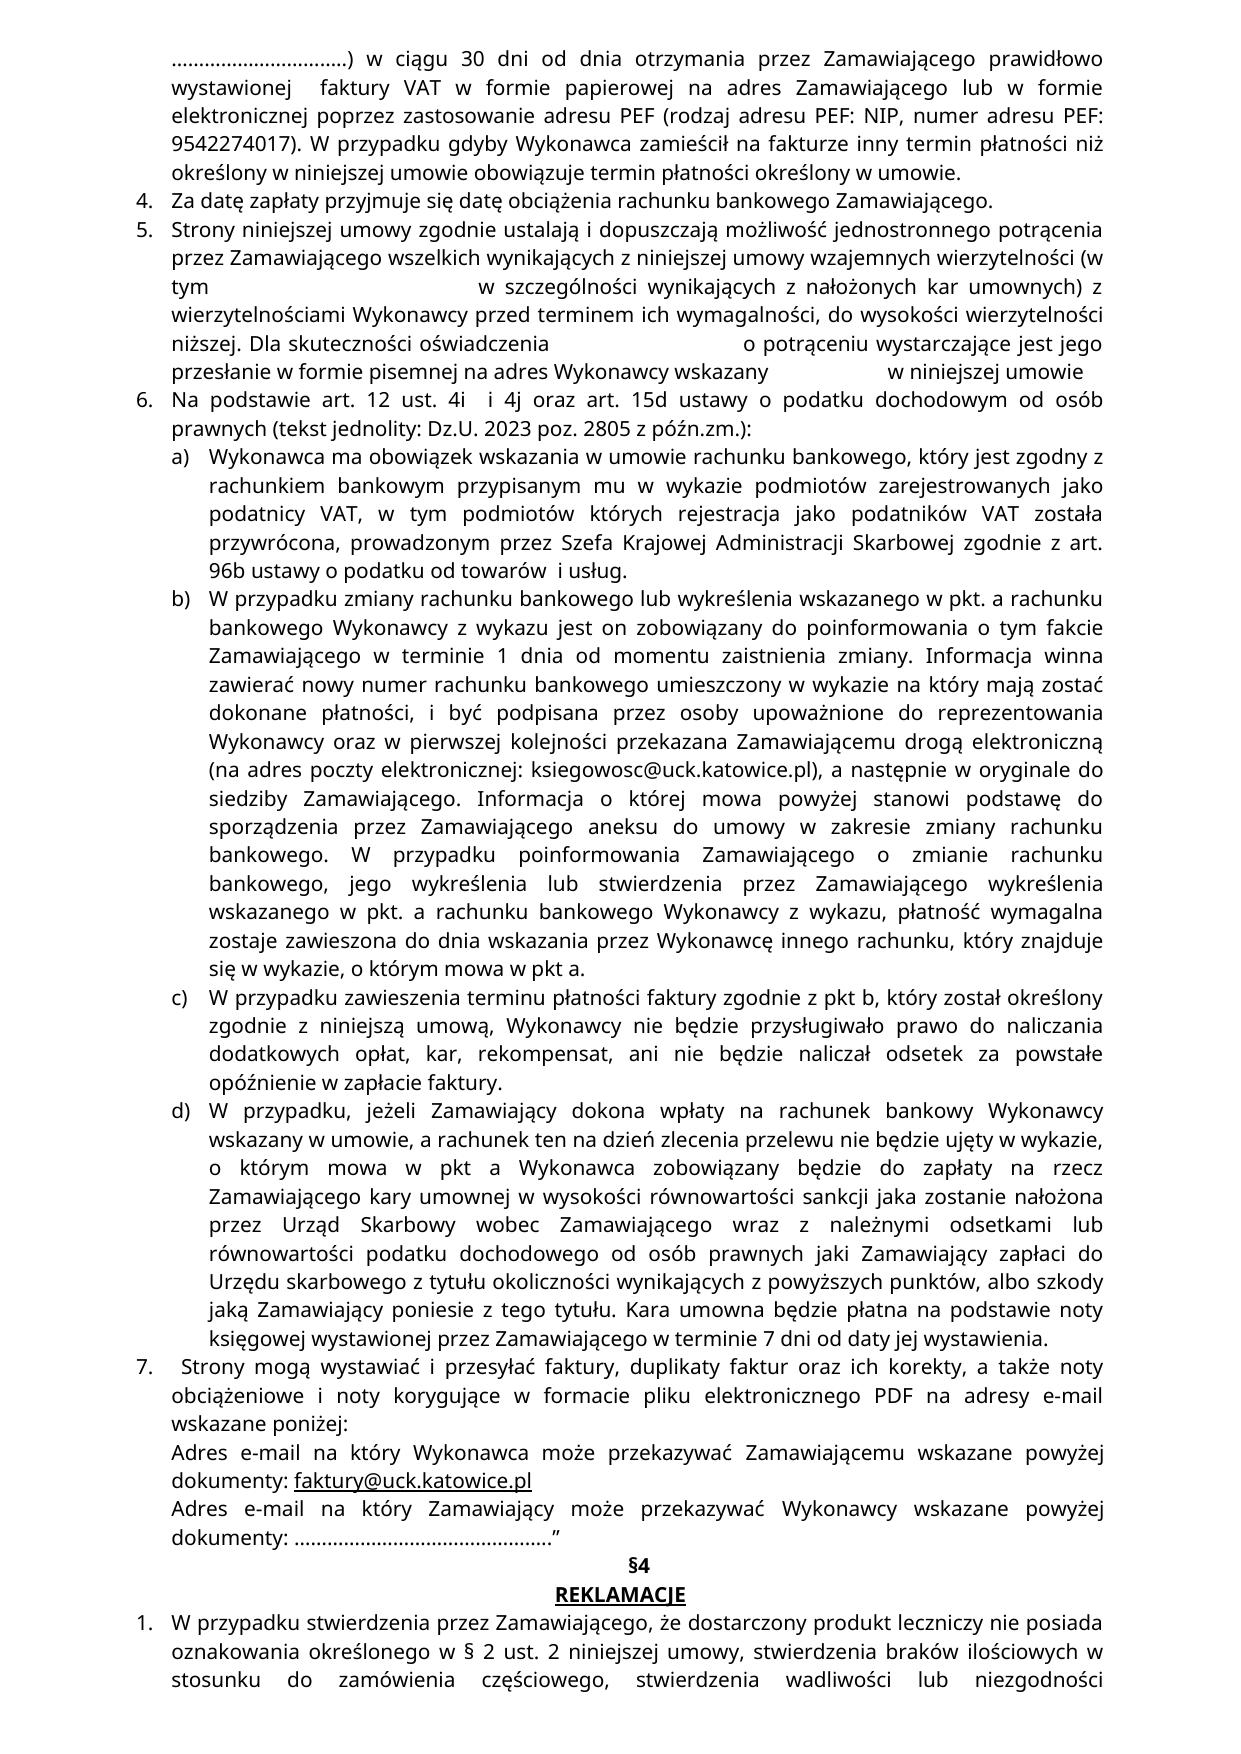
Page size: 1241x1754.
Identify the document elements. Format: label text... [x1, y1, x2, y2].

list Strony mogą wystawiać i przesyłać faktury, duplikaty faktur oraz ich korekty, a także noty obciążeniowe i noty korygujące w formacie pliku elektronicznego PDF na adresy e-mail wskazane poniżej: [136, 1352, 1104, 1438]
list W przypadku zawieszenia terminu płatności faktury zgodnie z pkt b, który został określony zgodnie z niniejszą umową, Wykonawcy nie będzie przysługiwało prawo do naliczania dodatkowych opłat, kar, rekompensat, ani nie będzie naliczał odsetek za powstałe opóźnienie w zapłacie faktury. [171, 983, 1104, 1096]
list W przypadku zmiany rachunku bankowego lub wykreślenia wskazanego w pkt. a rachunku bankowego Wykonawcy z wykazu jest on zobowiązany do poinformowania o tym fakcie Zamawiającego w terminie 1 dnia od momentu zaistnienia zmiany. Informacja winna zawierać nowy numer rachunku bankowego umieszczony w wykazie na który mają zostać dokonane płatności, i być podpisana przez osoby upoważnione do reprezentowania Wykonawcy oraz w pierwszej kolejności przekazana Zamawiającemu drogą elektroniczną (na adres poczty elektronicznej: ksiegowosc@uck.katowice.pl), a następnie w oryginale do siedziby Zamawiającego. Informacja o której mowa powyżej stanowi podstawę do sporządzenia przez Zamawiającego aneksu do umowy w zakresie zmiany rachunku bankowego. W przypadku poinformowania Zamawiającego o zmianie rachunku bankowego, jego wykreślenia lub stwierdzenia przez Zamawiającego wykreślenia wskazanego w pkt. a rachunku bankowego Wykonawcy z wykazu, płatność wymagalna zostaje zawieszona do dnia wskazania przez Wykonawcę innego rachunku, który znajduje się w wykazie, o którym mowa w pkt a. [171, 584, 1104, 983]
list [136, 44, 1104, 186]
text Adres e-mail na który Wykonawca może przekazywać Zamawiającemu wskazane powyżej dokumenty: faktury@uck.katowice.pl [171, 1438, 1104, 1494]
list W przypadku, jeżeli Zamawiający dokona wpłaty na rachunek bankowy Wykonawcy wskazany w umowie, a rachunek ten na dzień zlecenia przelewu nie będzie ujęty w wykazie, o którym mowa w pkt a Wykonawca zobowiązany będzie do zapłaty na rzecz Zamawiającego kary umownej w wysokości równowartości sankcji jaka zostanie nałożona przez Urząd Skarbowy wobec Zamawiającego wraz z należnymi odsetkami lub równowartości podatku dochodowego od osób prawnych jaki Zamawiający zapłaci do Urzędu skarbowego z tytułu okoliczności wynikających z powyższych punktów, albo szkody jaką Zamawiający poniesie z tego tytułu. Kara umowna będzie płatna na podstawie noty księgowej wystawionej przez Zamawiającego w terminie 7 dni od daty jej wystawienia. [171, 1096, 1104, 1352]
list Na podstawie art. 12 ust. 4i i 4j oraz art. 15d ustawy o podatku dochodowym od osób prawnych (tekst jednolity: Dz.U. 2023 poz. 2805 z późn.zm.): [136, 386, 1104, 442]
list Wykonawca ma obowiązek wskazania w umowie rachunku bankowego, który jest zgodny z rachunkiem bankowym przypisanym mu w wykazie podmiotów zarejestrowanych jako podatnicy VAT, w tym podmiotów których rejestracja jako podatników VAT została przywrócona, prowadzonym przez Szefa Krajowej Administracji Skarbowej zgodnie z art. 96b ustawy o podatku od towarów i usług. [171, 442, 1104, 584]
text REKLAMACJE [136, 1580, 1104, 1608]
list Strony niniejszej umowy zgodnie ustalają i dopuszczają możliwość jednostronnego potrącenia przez Zamawiającego wszelkich wynikających z niniejszej umowy wzajemnych wierzytelności (w tym w szczególności wynikających z nałożonych kar umownych) z wierzytelnościami Wykonawcy przed terminem ich wymagalności, do wysokości wierzytelności niższej. Dla skuteczności oświadczenia o potrąceniu wystarczające jest jego przesłanie w formie pisemnej na adres Wykonawcy wskazany w niniejszej umowie [136, 215, 1104, 386]
list Za datę zapłaty przyjmuje się datę obciążenia rachunku bankowego Zamawiającego. [136, 186, 1104, 215]
text §4 [173, 1551, 1104, 1580]
text Adres e-mail na który Zamawiający może przekazywać Wykonawcy wskazane powyżej dokumenty: ………………………………………..” [171, 1494, 1104, 1551]
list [136, 1608, 1104, 1694]
